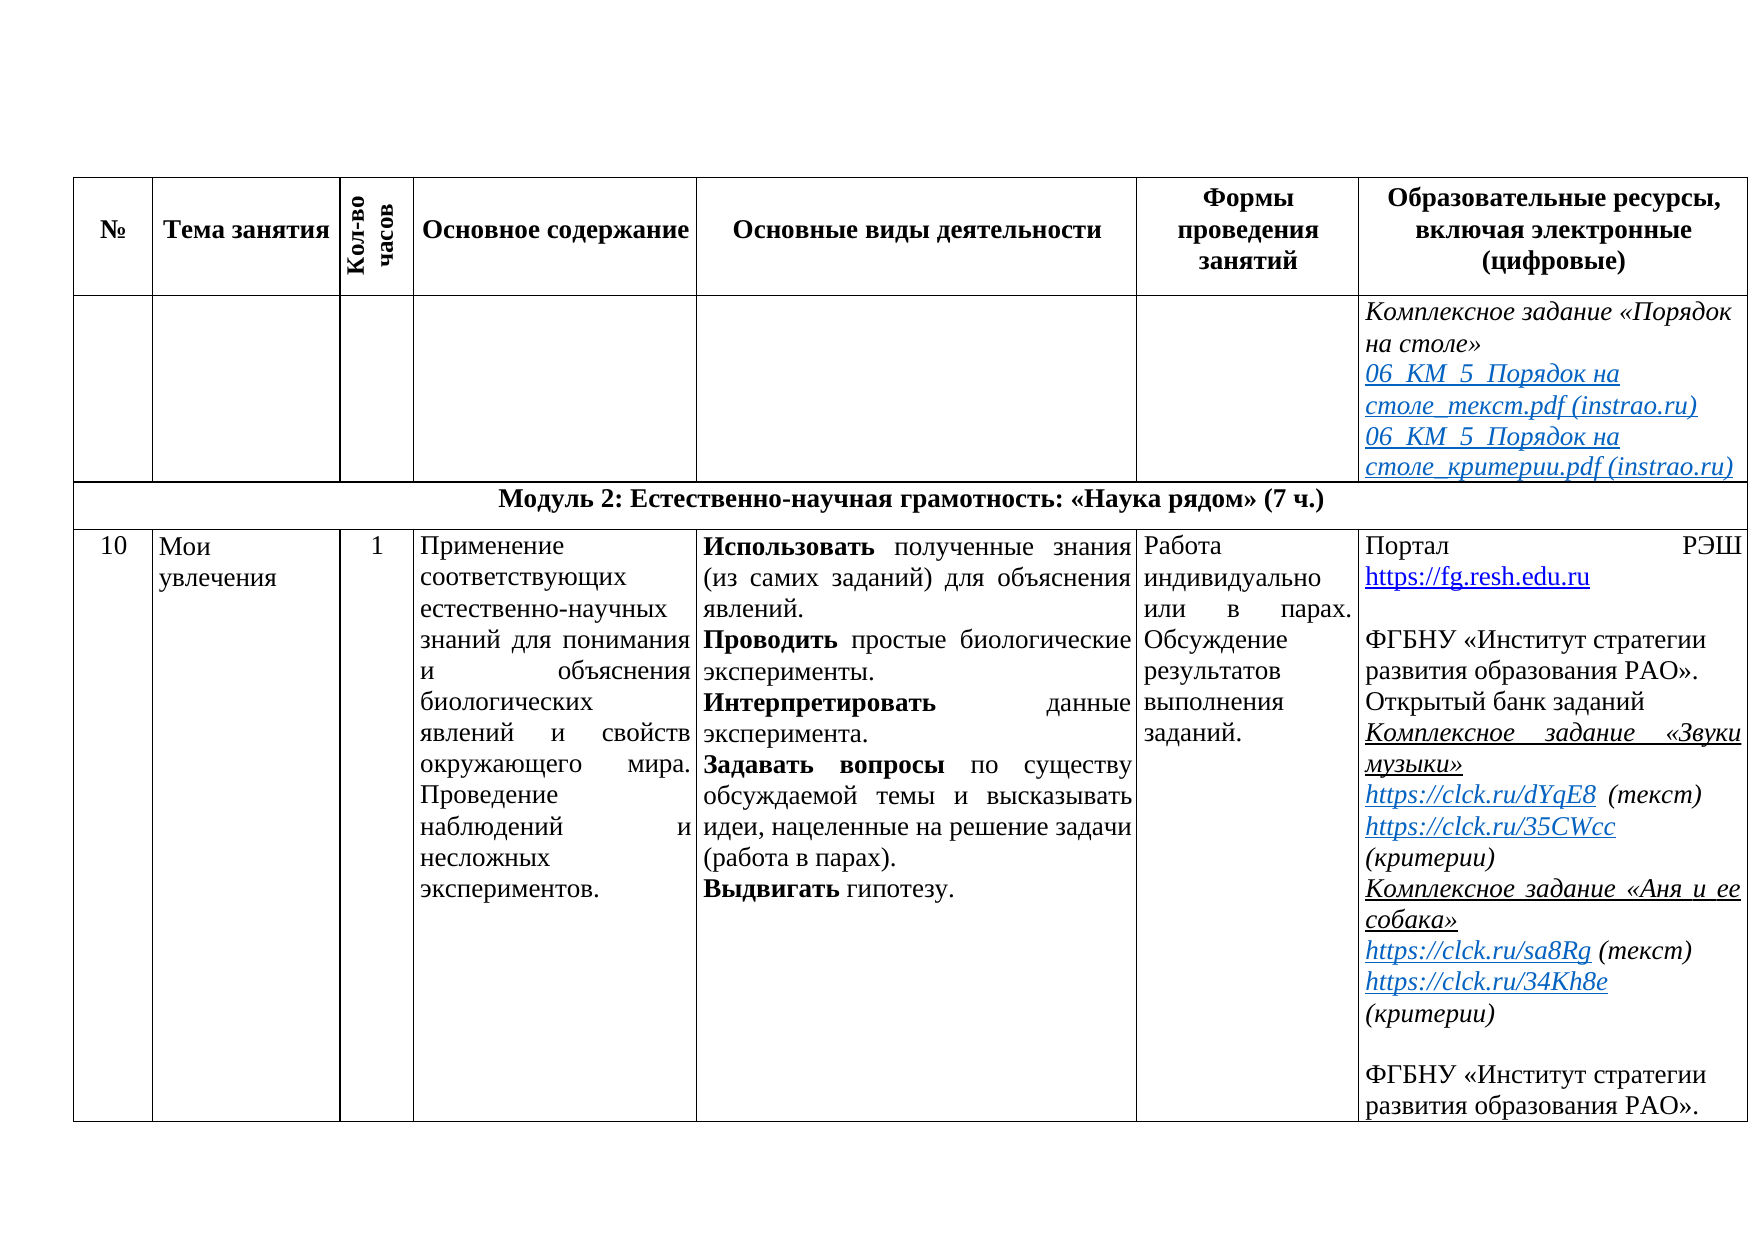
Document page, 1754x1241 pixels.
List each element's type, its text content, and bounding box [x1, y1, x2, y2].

table_header Кол-во часов [341, 178, 413, 294]
table_cell [697, 296, 1136, 481]
table_cell [153, 296, 339, 481]
table_cell [1137, 296, 1358, 481]
table_cell Комплексное задание «Порядок на столе» 06_КМ_5_Порядок на столе_текст.pdf (instrao.ru) 06_КМ_5_Порядок на столе_критерии.pdf (instrao.ru) [1359, 296, 1747, 481]
table_header Основное содержание [414, 178, 696, 294]
table_cell 1 [341, 530, 413, 1121]
table_cell Работа индивидуально или в парах. Обсуждение результатов выполнения заданий. [1137, 530, 1358, 1121]
table_header Образовательные ресурсы, включая электронные (цифровые) [1359, 178, 1747, 294]
table_cell [74, 296, 152, 481]
table_cell Портал РЭШ https://fg.resh.edu.ru ФГБНУ «Институт стратегии развития образования РАО». Открытый банк заданий Комплексное задание «Звуки музыки» https://clck.ru/dYqE8 (текст) https://clck.ru/35CWcc (критерии) Комплексное задание «Аня и ее собака» https://clck.ru/sa8Rg (текст) https://clck.ru/34Kh8e (критерии) ФГБНУ «Институт стратегии развития образования РАО». [1359, 530, 1747, 1121]
table_cell Модуль 2: Естественно-научная грамотность: «Наука рядом» (7 ч.) [74, 483, 1747, 529]
table_header Тема занятия [153, 178, 339, 294]
table_cell Мои увлечения [153, 530, 339, 1121]
table_header № [74, 178, 152, 294]
table_cell 10 [74, 530, 152, 1121]
table_header Формы проведения занятий [1137, 178, 1358, 294]
table_header Основные виды деятельности [697, 178, 1136, 294]
table_cell [414, 296, 696, 481]
table_cell Применение соответствующих естественно-научных знаний для понимания и объяснения биологических явлений и свойств окружающего мира. Проведение наблюдений и несложных экспериментов. [414, 530, 696, 1121]
table_cell [341, 296, 413, 481]
table_cell Использовать полученные знания (из самих заданий) для объяснения явлений. Проводить простые биологические эксперименты. Интерпретировать данные эксперимента. Задавать вопросы по существу обсуждаемой темы и высказывать идеи, нацеленные на решение задачи (работа в парах). Выдвигать гипотезу. [697, 530, 1136, 1121]
